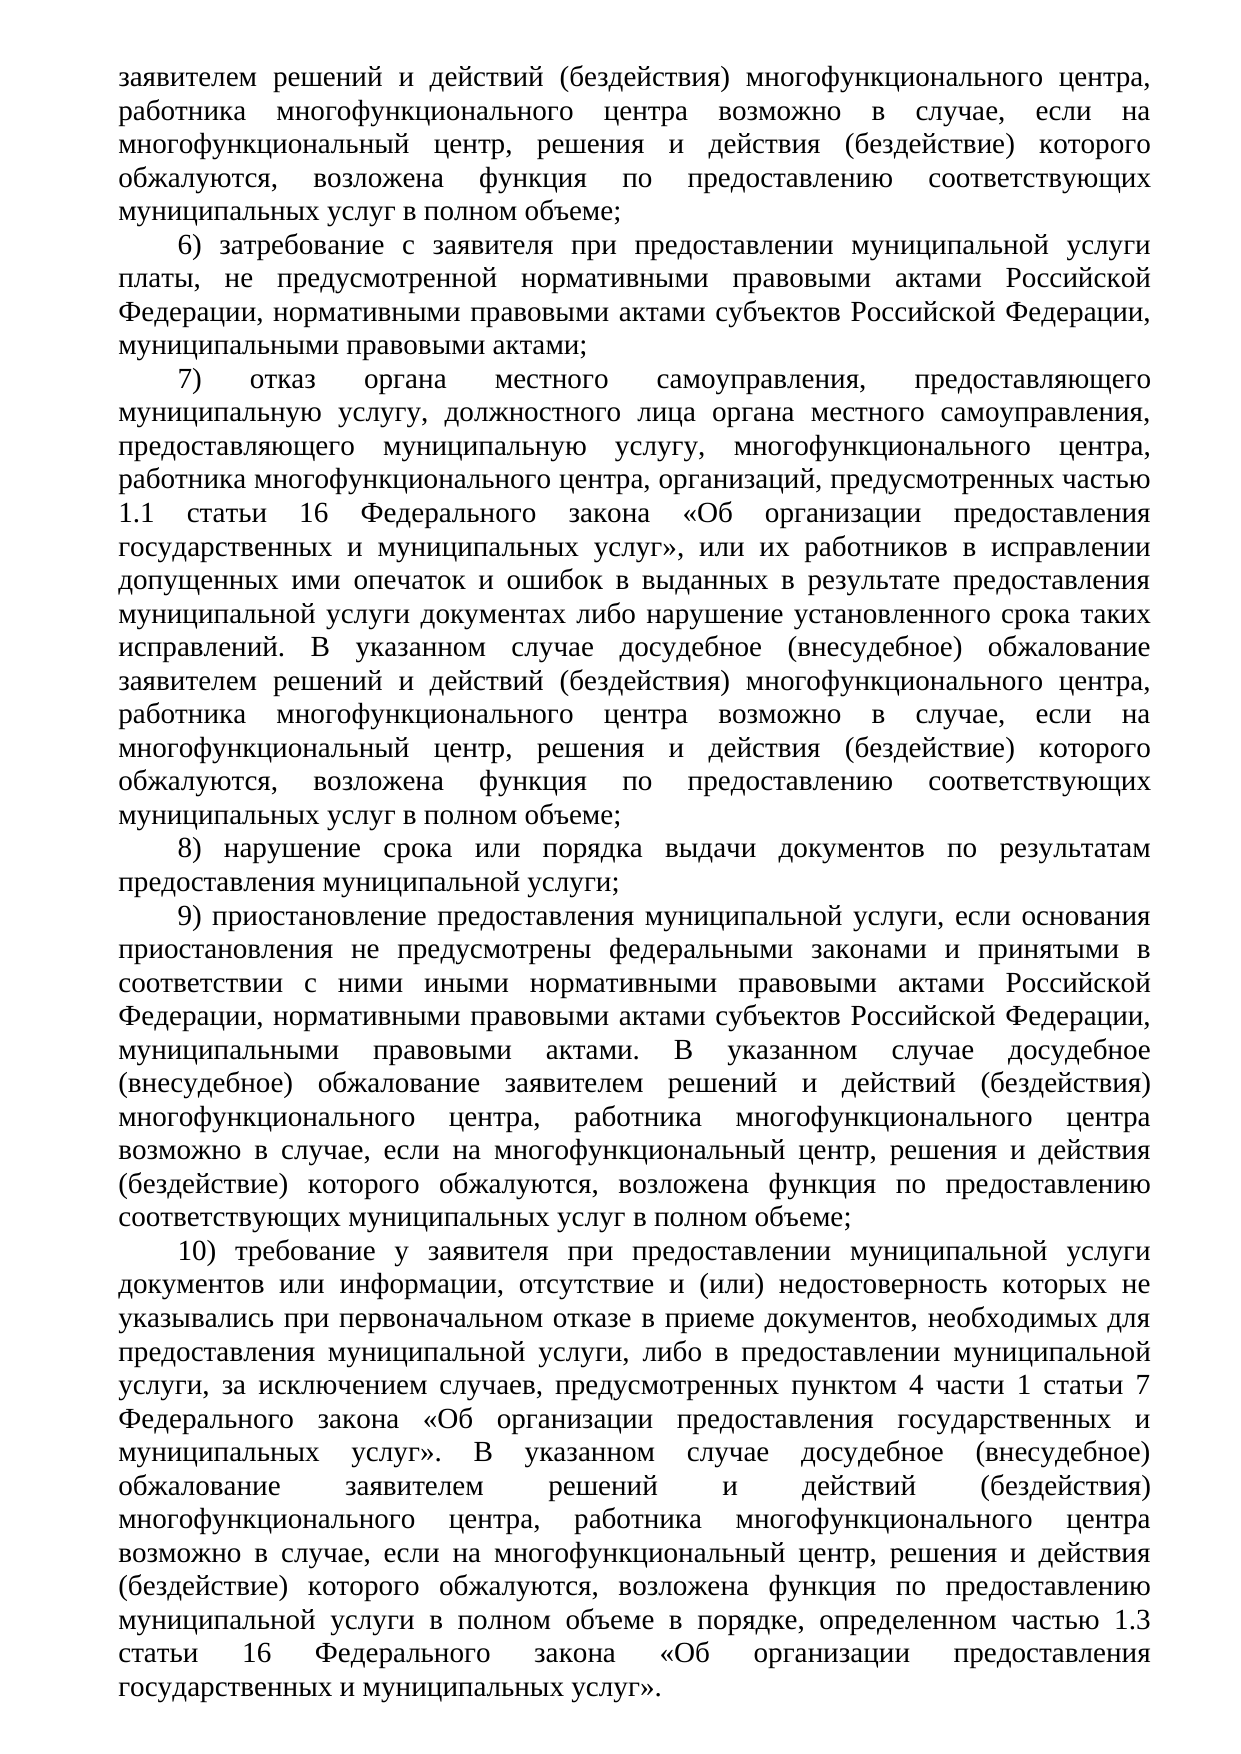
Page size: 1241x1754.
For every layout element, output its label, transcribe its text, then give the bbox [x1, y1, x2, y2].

text 9) приостановление предоставления муниципальной услуги, если основания приостановления не предусмотрены федеральными законами и принятыми в соответствии с ними иными нормативными правовыми актами Российской Федерации, нормативными правовыми актами субъектов Российской Федерации, муниципальными правовыми актами. В указанном случае досудебное (внесудебное) обжалование заявителем решений и действий (бездействия) многофункционального центра, работника многофункционального центра возможно в случае, если на многофункциональный центр, решения и действия (бездействие) которого обжалуются, возложена функция по предоставлению соответствующих муниципальных услуг в полном объеме; [118, 898, 1152, 1233]
text 7) отказ органа местного самоуправления, предоставляющего муниципальную услугу, должностного лица органа местного самоуправления, предоставляющего муниципальную услугу, многофункционального центра, работника многофункционального центра, организаций, предусмотренных частью 1.1 статьи 16 Федерального закона «Об организации предоставления государственных и муниципальных услуг», или их работников в исправлении допущенных ими опечаток и ошибок в выданных в результате предоставления муниципальной услуги документах либо нарушение установленного срока таких исправлений. В указанном случае досудебное (внесудебное) обжалование заявителем решений и действий (бездействия) многофункционального центра, работника многофункционального центра возможно в случае, если на многофункциональный центр, решения и действия (бездействие) которого обжалуются, возложена функция по предоставлению соответствующих муниципальных услуг в полном объеме; [118, 361, 1152, 831]
text 10) требование у заявителя при предоставлении муниципальной услуги документов или информации, отсутствие и (или) недостоверность которых не указывались при первоначальном отказе в приеме документов, необходимых для предоставления муниципальной услуги, либо в предоставлении муниципальной услуги, за исключением случаев, предусмотренных пунктом 4 части 1 статьи 7 Федерального закона «Об организации предоставления государственных и муниципальных услуг». В указанном случае досудебное (внесудебное) обжалование заявителем решений и действий (бездействия) многофункционального центра, работника многофункционального центра возможно в случае, если на многофункциональный центр, решения и действия (бездействие) которого обжалуются, возложена функция по предоставлению муниципальной услуги в полном объеме в порядке, определенном частью 1.3 статьи 16 Федерального закона «Об организации предоставления государственных и муниципальных услуг». [118, 1233, 1152, 1703]
text 6) затребование с заявителя при предоставлении муниципальной услуги платы, не предусмотренной нормативными правовыми актами Российской Федерации, нормативными правовыми актами субъектов Российской Федерации, муниципальными правовыми актами; [118, 227, 1152, 361]
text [118, 59, 1152, 227]
text 8) нарушение срока или порядка выдачи документов по результатам предоставления муниципальной услуги; [118, 831, 1152, 898]
